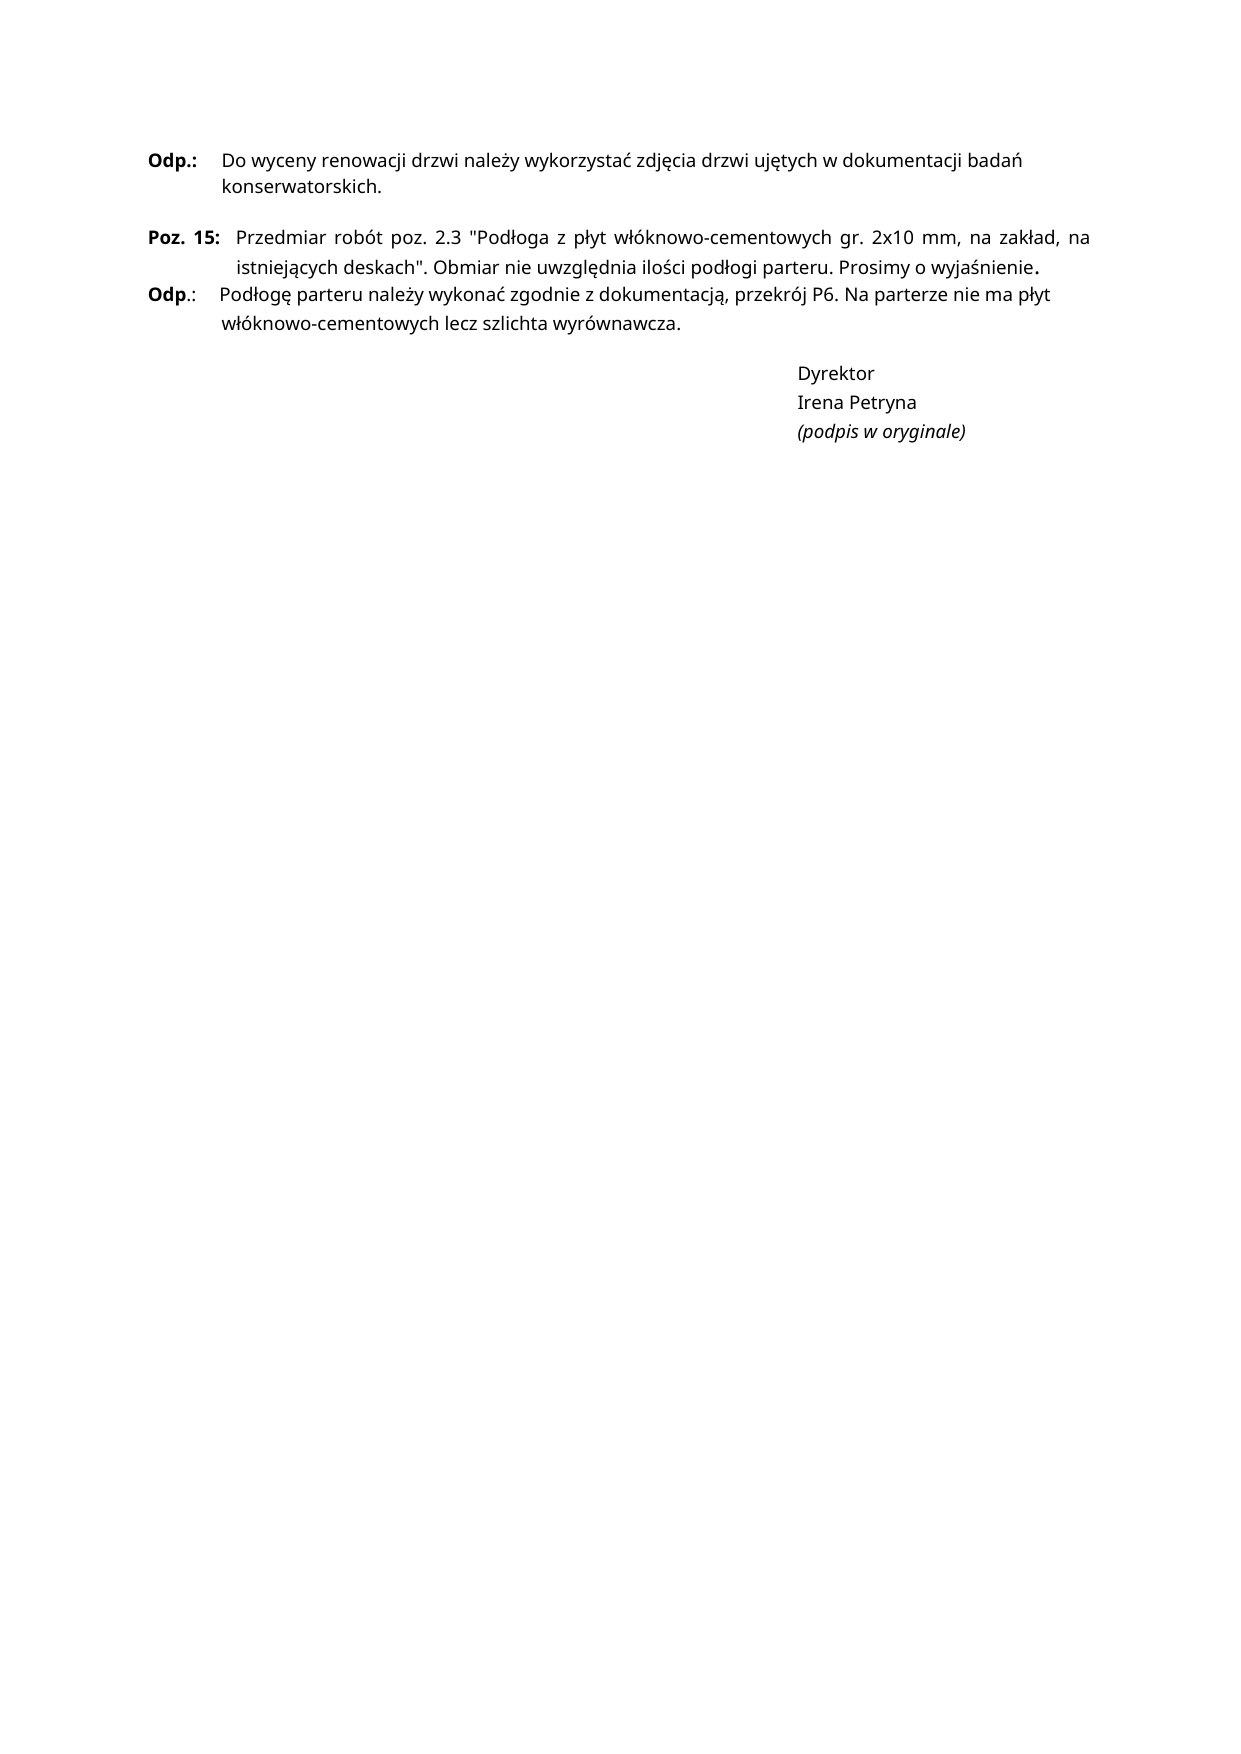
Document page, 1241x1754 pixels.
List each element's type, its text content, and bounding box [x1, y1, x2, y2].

text Dyrektor [148, 360, 1093, 386]
text Poz. 15: Przedmiar robót poz. 2.3 "Podłoga z płyt włóknowo-cementowych gr. 2x10 mm, na zakład, na istniejących deskach". Obmiar nie uwzględnia ilości podłogi parteru. Prosimy o wyjaśnienie. [148, 224, 1093, 281]
text (podpis w oryginale) [148, 419, 1093, 444]
text Odp.: Do wyceny renowacji drzwi należy wykorzystać zdjęcia drzwi ujętych w dokumentacji badań konserwatorskich. [148, 148, 1093, 199]
list Odp.: Podłogę parteru należy wykonać zgodnie z dokumentacją, przekrój P6. Na parterze nie ma płyt włóknowo-cementowych lecz szlichta wyrównawcza. [148, 281, 1093, 336]
text Irena Petryna [148, 389, 1093, 415]
